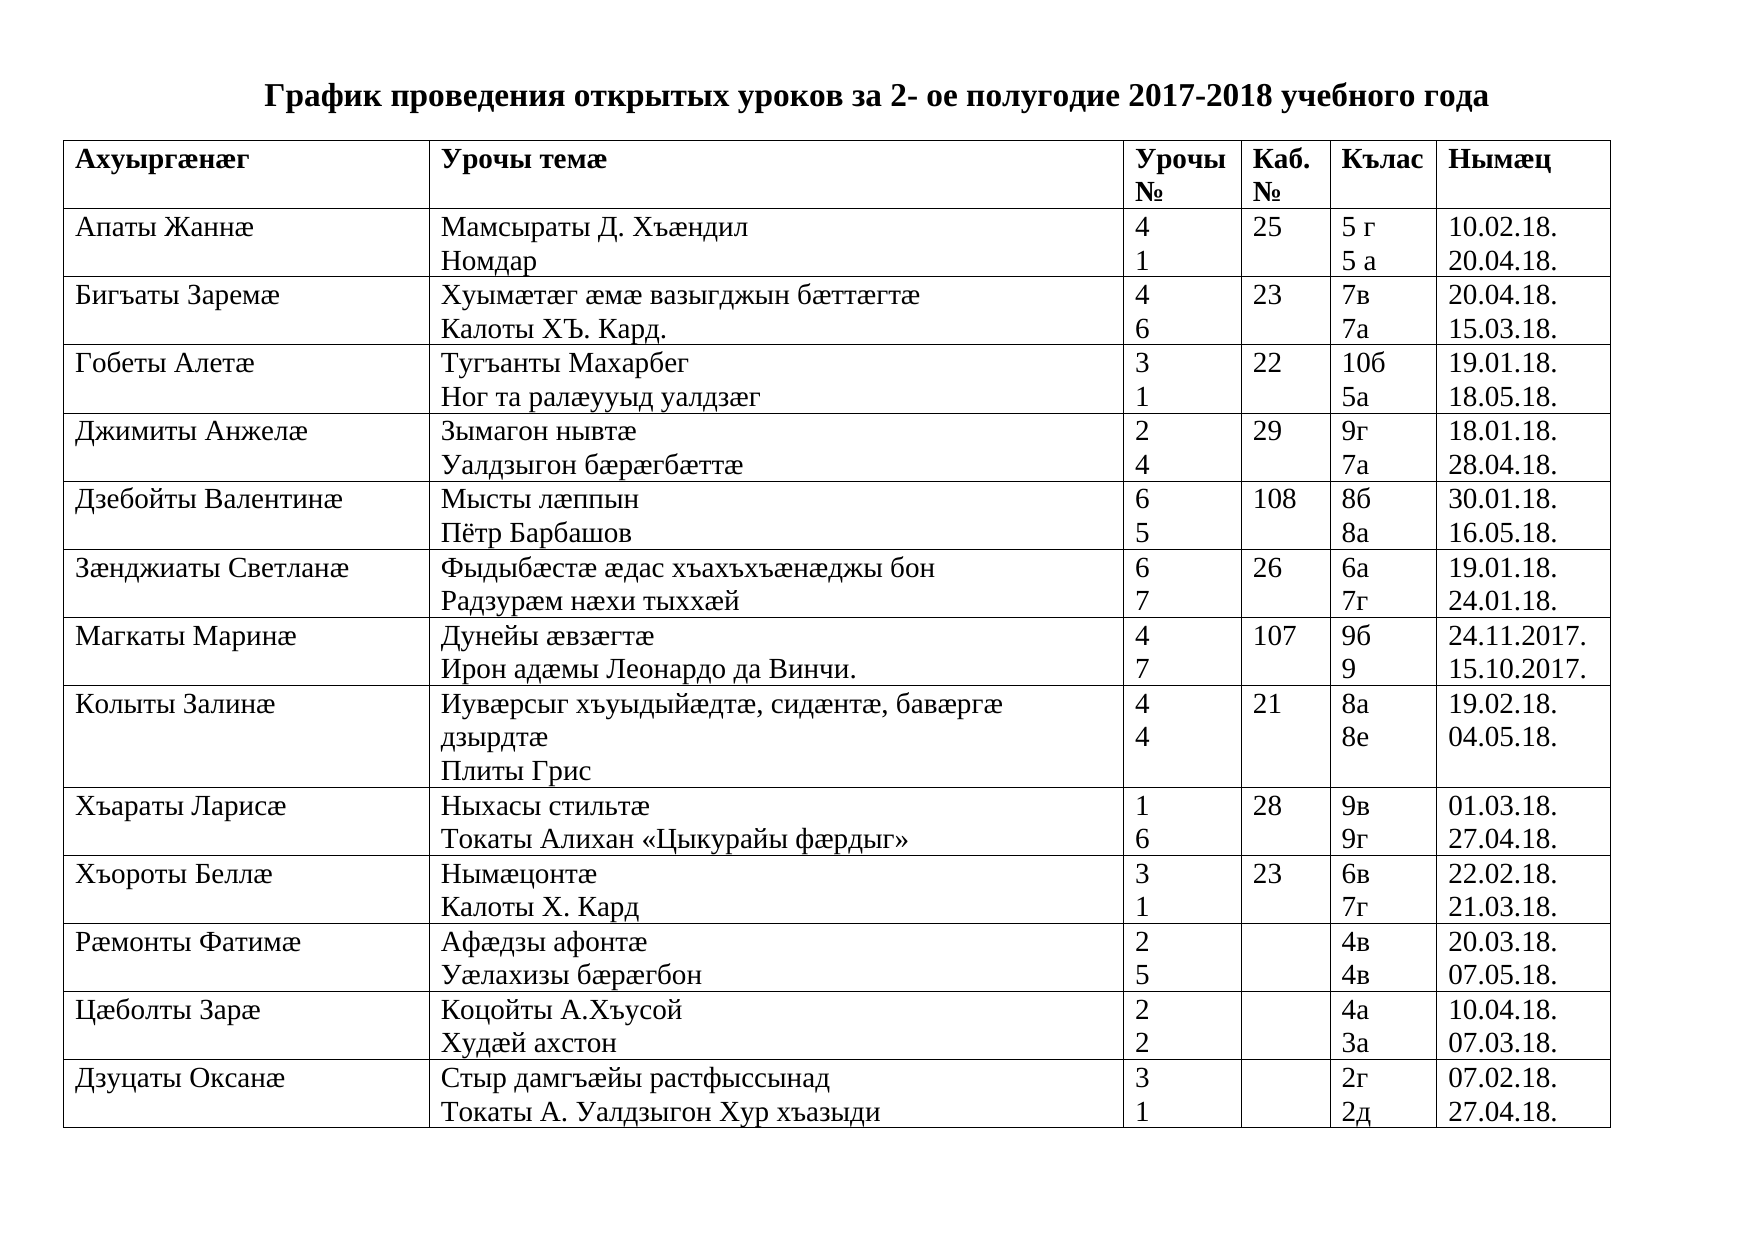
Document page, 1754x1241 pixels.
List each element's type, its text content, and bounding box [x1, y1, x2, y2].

table_cell 22.02.18. 21.03.18. [1437, 856, 1610, 923]
table_header Ахуыргæнæг [64, 141, 429, 208]
table_cell 6 5 [1124, 482, 1241, 549]
table_cell 07.02.18. 27.04.18. [1437, 1060, 1610, 1127]
table_header Урочы темæ [430, 141, 1123, 208]
table_cell Дзуцаты Оксанæ [64, 1060, 429, 1127]
table_cell 2 5 [1124, 924, 1241, 991]
table_cell Ныхасы стильтæ Токаты Алихан «Цыкурайы фæрдыг» [430, 788, 1123, 855]
table_cell 2 2 [1124, 992, 1241, 1059]
table_cell 4 4 [1124, 686, 1241, 787]
table_header Кълас [1331, 141, 1436, 208]
text График проведения открытых уроков за 2- ое полугодие 2017-2018 учебного года [75, 75, 1679, 113]
table_cell Мамсыраты Д. Хъæндил Номдар [430, 209, 1123, 276]
table_cell 7в 7а [1331, 277, 1436, 344]
table_cell 4а 3а [1331, 992, 1436, 1059]
table_cell Зæнджиаты Светланæ [64, 550, 429, 617]
table_cell 20.03.18. 07.05.18. [1437, 924, 1610, 991]
table_cell 23 [1242, 856, 1330, 923]
table_cell 20.04.18. 15.03.18. [1437, 277, 1610, 344]
table_cell Колыты Залинæ [64, 686, 429, 787]
table_cell Дунейы æвзæгтæ Ирон адæмы Леонардо да Винчи. [430, 618, 1123, 685]
table_cell Хъараты Ларисæ [64, 788, 429, 855]
table_cell Афæдзы афонтæ Уæлахизы бæрæгбон [430, 924, 1123, 991]
table_cell Иувæрсыг хъуыдыйæдтæ, сидæнтæ, бавæргæ дзырдтæ Плиты Грис [430, 686, 1123, 787]
table_header Нымæц [1437, 141, 1610, 208]
table_cell 2г 2д [1331, 1060, 1436, 1127]
table_cell Дзебойты Валентинæ [64, 482, 429, 549]
table_cell Хъороты Беллæ [64, 856, 429, 923]
table_cell 29 [1242, 414, 1330, 481]
table_cell 6 7 [1124, 550, 1241, 617]
table_cell 28 [1242, 788, 1330, 855]
table_cell 6а 7г [1331, 550, 1436, 617]
table_cell 108 [1242, 482, 1330, 549]
table_cell 21 [1242, 686, 1330, 787]
table_cell 6в 7г [1331, 856, 1436, 923]
table_cell Тугъанты Махарбег Ног та ралæууыд уалдзæг [430, 345, 1123, 412]
table_cell 19.01.18. 24.01.18. [1437, 550, 1610, 617]
table_cell 22 [1242, 345, 1330, 412]
table_cell 25 [1242, 209, 1330, 276]
table_cell 26 [1242, 550, 1330, 617]
table_cell Гобеты Алетæ [64, 345, 429, 412]
table_cell [1242, 1060, 1330, 1127]
table_cell Коцойты А.Хъусой Худæй ахстон [430, 992, 1123, 1059]
table_cell 10.04.18. 07.03.18. [1437, 992, 1610, 1059]
table_cell 8б 8а [1331, 482, 1436, 549]
table_cell 4 6 [1124, 277, 1241, 344]
table_cell Цæболты Зарæ [64, 992, 429, 1059]
table_cell 01.03.18. 27.04.18. [1437, 788, 1610, 855]
table_cell Джимиты Анжелæ [64, 414, 429, 481]
table_cell 8а 8е [1331, 686, 1436, 787]
table_cell Нымæцонтæ Калоты Х. Кард [430, 856, 1123, 923]
table_cell 4 1 [1124, 209, 1241, 276]
table_cell 107 [1242, 618, 1330, 685]
table_cell 3 1 [1124, 345, 1241, 412]
table_cell [1242, 992, 1330, 1059]
table_cell Магкаты Маринæ [64, 618, 429, 685]
table_cell Апаты Жаннæ [64, 209, 429, 276]
table_cell 24.11.2017. 15.10.2017. [1437, 618, 1610, 685]
table_cell Рæмонты Фатимæ [64, 924, 429, 991]
table_header Каб.№ [1242, 141, 1330, 208]
table_cell Бигъаты Заремæ [64, 277, 429, 344]
table_cell 18.01.18. 28.04.18. [1437, 414, 1610, 481]
table_cell Зымагон нывтæ Уалдзыгон бæрæгбæттæ [430, 414, 1123, 481]
table_cell [1242, 924, 1330, 991]
table_cell 3 1 [1124, 1060, 1241, 1127]
table_cell 10б 5а [1331, 345, 1436, 412]
table_cell 10.02.18. 20.04.18. [1437, 209, 1610, 276]
table_cell Мысты лæппын Пётр Барбашов [430, 482, 1123, 549]
table_cell 5 г 5 а [1331, 209, 1436, 276]
table_header Урочы№ [1124, 141, 1241, 208]
table_cell 4 7 [1124, 618, 1241, 685]
table_cell 9г 7а [1331, 414, 1436, 481]
table_cell Стыр дамгъæйы растфыссынад Токаты А. Уалдзыгон Хур хъазыди [430, 1060, 1123, 1127]
table_cell 2 4 [1124, 414, 1241, 481]
table_cell 23 [1242, 277, 1330, 344]
table_cell 30.01.18. 16.05.18. [1437, 482, 1610, 549]
table_cell Фыдыбæстæ æдас хъахъхъæнæджы бон Радзурæм нæхи тыххæй [430, 550, 1123, 617]
table_cell 1 6 [1124, 788, 1241, 855]
table_cell 9в 9г [1331, 788, 1436, 855]
table_cell 4в 4в [1331, 924, 1436, 991]
table_cell Хуымæтæг æмæ вазыгджын бæттæгтæ Калоты ХЪ. Кард. [430, 277, 1123, 344]
table_cell 9б 9 [1331, 618, 1436, 685]
table_cell 3 1 [1124, 856, 1241, 923]
table_cell 19.02.18. 04.05.18. [1437, 686, 1610, 787]
table_cell 19.01.18. 18.05.18. [1437, 345, 1610, 412]
